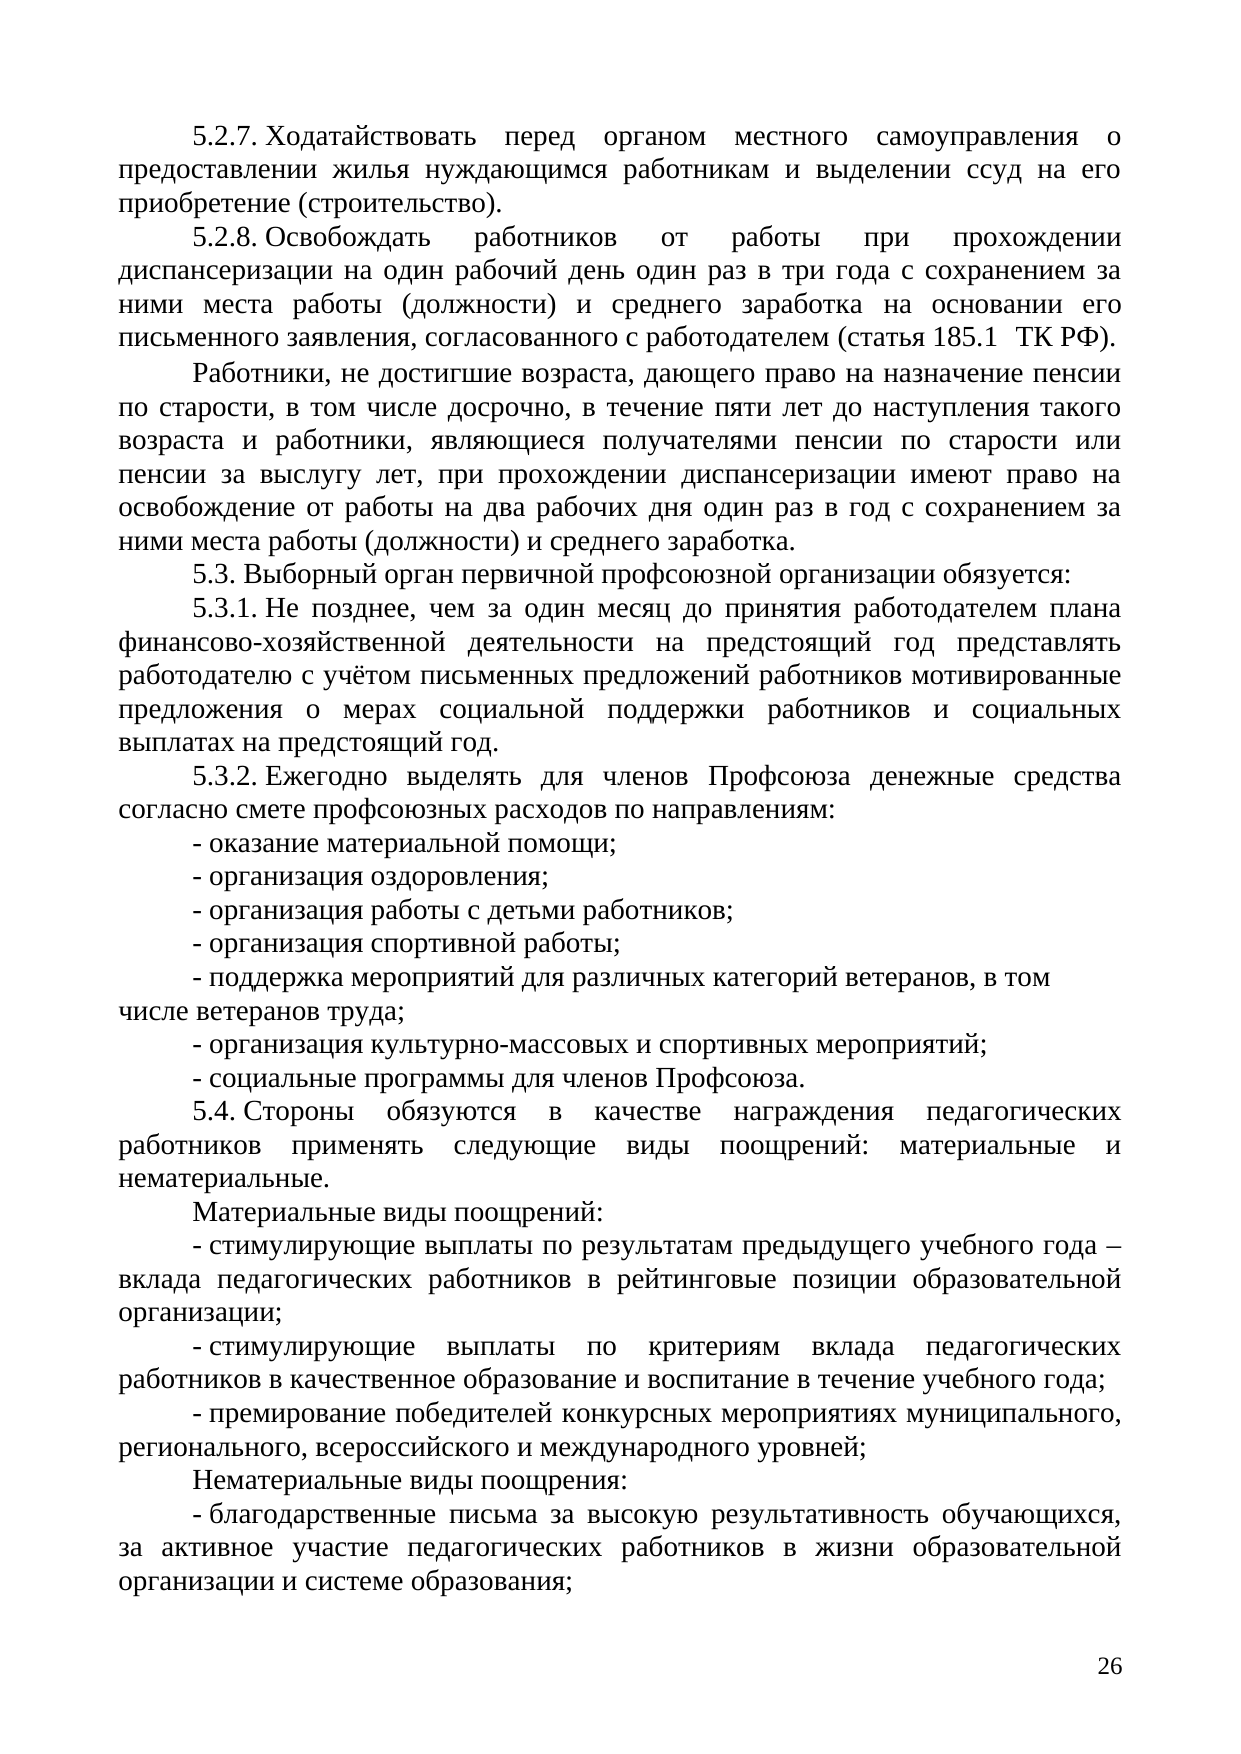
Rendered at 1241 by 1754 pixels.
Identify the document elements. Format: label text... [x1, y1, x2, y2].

text 5.2.8. Освобождать работников от работы при прохождении диспансеризации на один рабочий день один раз в три года с сохранением за ними места работы (должности) и среднего заработка на основании его письменного заявления, согласованного с работодателем (статья 185.1 ТК РФ). [118, 219, 1122, 355]
text - организация работы с детьми работников; [118, 892, 1122, 926]
text Нематериальные виды поощрения: [118, 1462, 1122, 1496]
text - организация культурно-массовых и спортивных мероприятий; [118, 1026, 1122, 1060]
text - социальные программы для членов Профсоюза. [118, 1060, 1122, 1093]
text Работники, не достигшие возраста, дающего право на назначение пенсии по старости, в том числе досрочно, в течение пяти лет до наступления такого возраста и работники, являющиеся получателями пенсии по старости или пенсии за выслугу лет, при прохождении диспансеризации имеют право на освобождение от работы на два рабочих дня один раз в год с сохранением за ними места работы (должности) и среднего заработка. [118, 355, 1122, 557]
text - организация оздоровления; [118, 858, 1122, 892]
text 5.3.1. Не позднее, чем за один месяц до принятия работодателем плана финансово-хозяйственной деятельности на предстоящий год представлять работодателю с учётом письменных предложений работников мотивированные предложения о мерах социальной поддержки работников и социальных выплатах на предстоящий год. [118, 590, 1122, 758]
text 5.2.7. Ходатайствовать перед органом местного самоуправления о предоставлении жилья нуждающимся работникам и выделении ссуд на его приобретение (строительство). [118, 118, 1122, 219]
text 5.3.2. Ежегодно выделять для членов Профсоюза денежные средства согласно смете профсоюзных расходов по направлениям: [118, 758, 1122, 825]
text - благодарственные письма за высокую результативность обучающихся, за активное участие педагогических работников в жизни образовательной организации и системе образования; [118, 1496, 1122, 1596]
text - стимулирующие выплаты по критериям вклада педагогических работников в качественное образование и воспитание в течение учебного года; [118, 1328, 1122, 1395]
text - премирование победителей конкурсных мероприятиях муниципального, регионального, всероссийского и международного уровней; [118, 1395, 1122, 1462]
text - стимулирующие выплаты по результатам предыдущего учебного года – вклада педагогических работников в рейтинговые позиции образовательной организации; [118, 1227, 1122, 1328]
text - организация спортивной работы; [118, 926, 1122, 959]
text - оказание материальной помощи; [118, 825, 1122, 858]
text - поддержка мероприятий для различных категорий ветеранов, в том числе ветеранов труда; [118, 959, 1122, 1026]
text 5.3. Выборный орган первичной профсоюзной организации обязуется: [118, 557, 1122, 590]
text 5.4. Стороны обязуются в качестве награждения педагогических работников применять следующие виды поощрений: материальные и нематериальные. [118, 1093, 1122, 1194]
text Материальные виды поощрений: [118, 1194, 1122, 1227]
